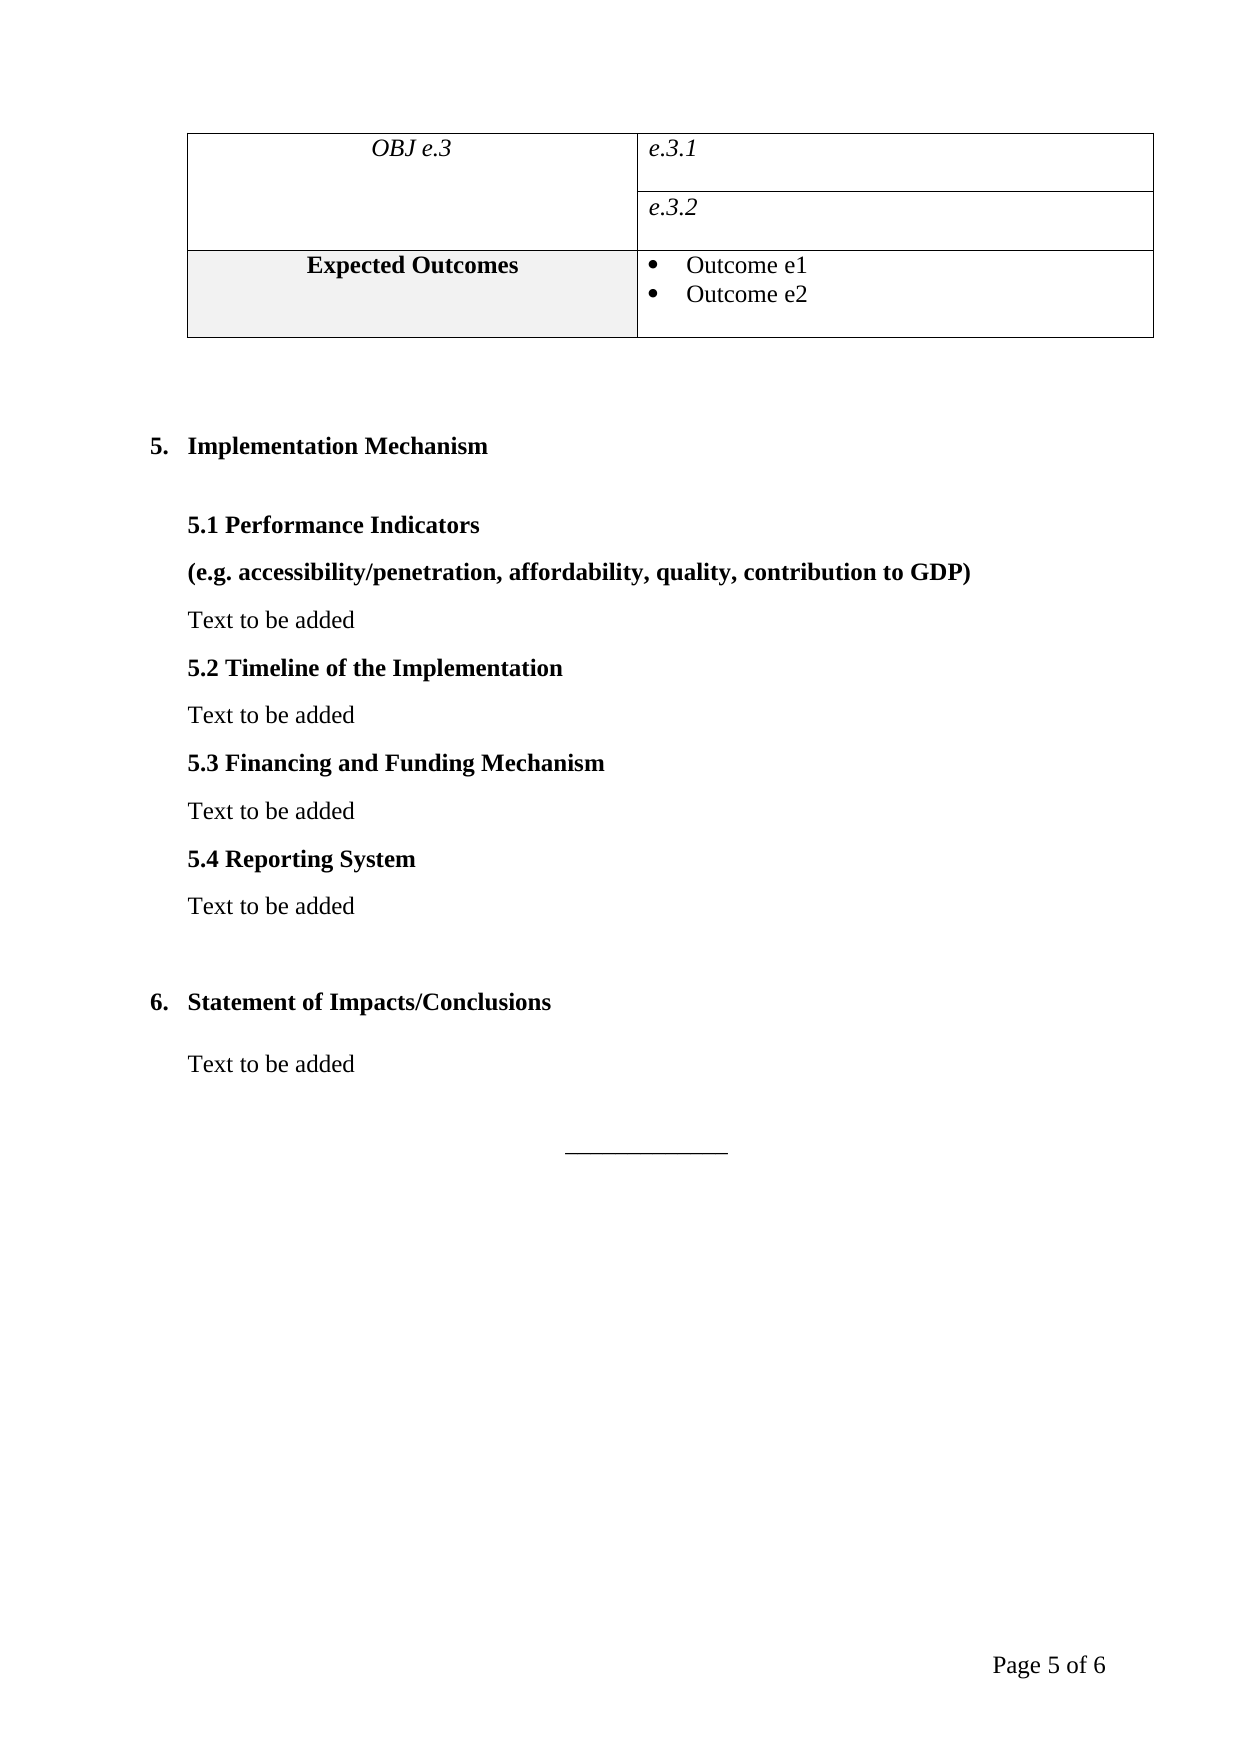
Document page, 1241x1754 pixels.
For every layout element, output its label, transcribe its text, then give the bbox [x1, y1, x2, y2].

text Text to be added [187, 891, 1105, 920]
text Text to be added [187, 796, 1105, 825]
text Text to be added [187, 605, 1105, 634]
table_cell Outcome e1 Outcome e2 [638, 251, 1153, 337]
list Implementation Mechanism [150, 431, 1105, 460]
text 5.3 Financing and Funding Mechanism [187, 748, 1105, 777]
table_cell OBJ e.3 [188, 134, 637, 249]
text Text to be added [187, 701, 1105, 729]
text Text to be added [187, 1049, 1105, 1078]
text 5.1 Performance Indicators [187, 510, 1105, 538]
list Statement of Impacts/Conclusions [150, 987, 1105, 1016]
text _____________ [187, 1128, 1105, 1156]
table_cell Expected Outcomes [188, 251, 637, 337]
text 5.2 Timeline of the Implementation [187, 653, 1105, 682]
text (e.g. accessibility/penetration, affordability, quality, contribution to GDP) [187, 557, 1105, 586]
table_cell e.3.1 [638, 134, 1153, 191]
table_cell e.3.2 [638, 192, 1153, 249]
text 5.4 Reporting System [187, 844, 1105, 872]
